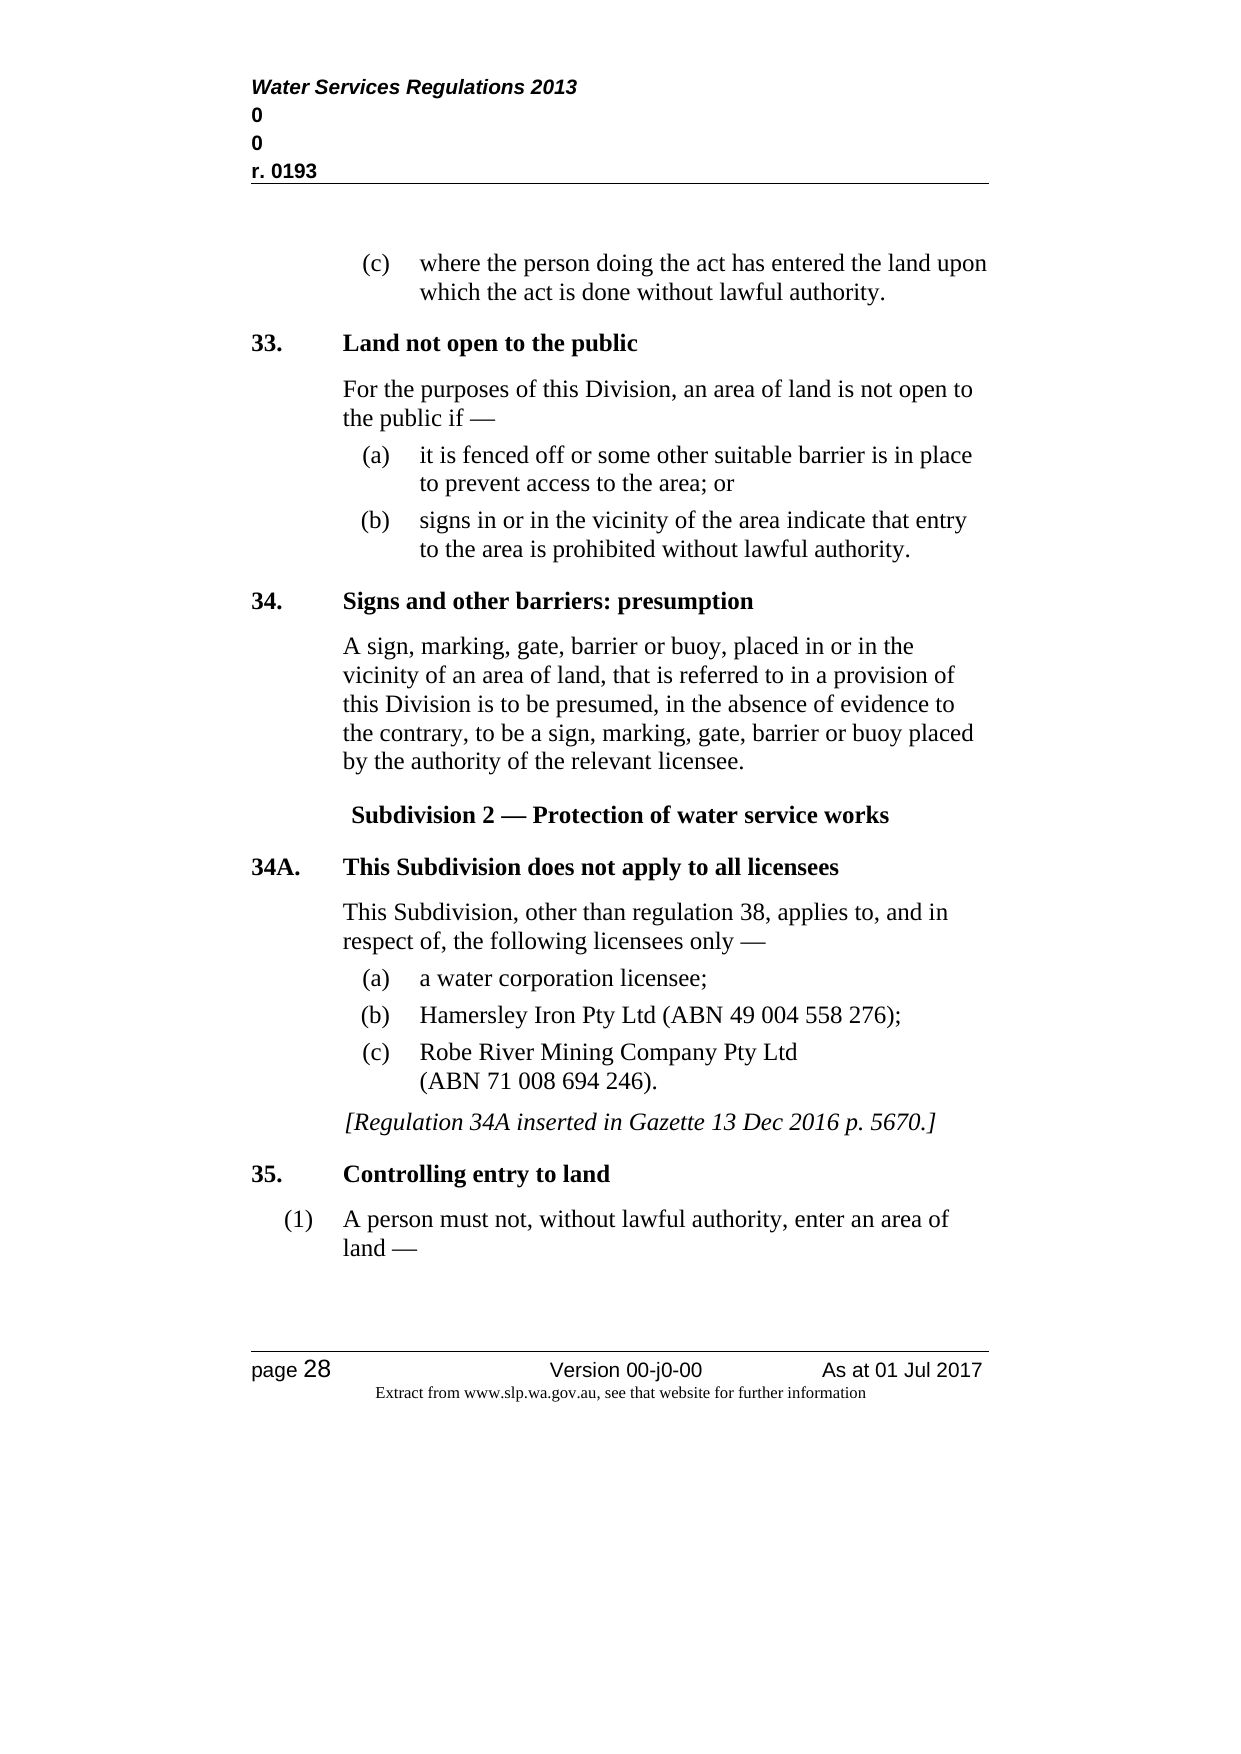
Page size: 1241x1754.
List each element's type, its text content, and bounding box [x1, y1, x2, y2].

text (a) a water corporation licensee; [251, 963, 989, 992]
text For the purposes of this Division, an area of land is not open to the public if — [251, 374, 989, 431]
text (c) where the person doing the act has entered the land upon which the act is done without lawful authority. [251, 248, 989, 306]
text A sign, marking, gate, barrier or buoy, placed in or in the vicinity of an area of land, that is referred to in a provision of this Division is to be presumed, in the absence of evidence to the contrary, to be a sign, marking, gate, barrier or buoy placed by the authority of the relevant licensee. [251, 631, 989, 775]
text (c) Robe River Mining Company Pty Ltd (ABN 71 008 694 246). [251, 1037, 989, 1095]
text This Subdivision, other than regulation 38, applies to, and in respect of, the following licensees only — [251, 897, 989, 955]
text (b) signs in or in the vicinity of the area indicate that entry to the area is prohibited without lawful authority. [251, 506, 989, 563]
subtitle 33. Land not open to the public [251, 328, 989, 357]
subtitle 34. Signs and other barriers: presumption [251, 586, 989, 615]
subtitle Subdivision 2 — Protection of water service works [251, 800, 989, 829]
text [Regulation 34A inserted in Gazette 13 Dec 2016 p. 5670.] [251, 1107, 989, 1136]
text (1) A person must not, without lawful authority, enter an area of land — [251, 1204, 989, 1262]
text (b) Hamersley Iron Pty Ltd (ABN 49 004 558 276); [251, 1000, 989, 1029]
text (a) it is fenced off or some other suitable barrier is in place to prevent access to the area; or [251, 440, 989, 497]
subtitle 34A. This Subdivision does not apply to all licensees [251, 852, 989, 881]
subtitle 35. Controlling entry to land [251, 1159, 989, 1188]
